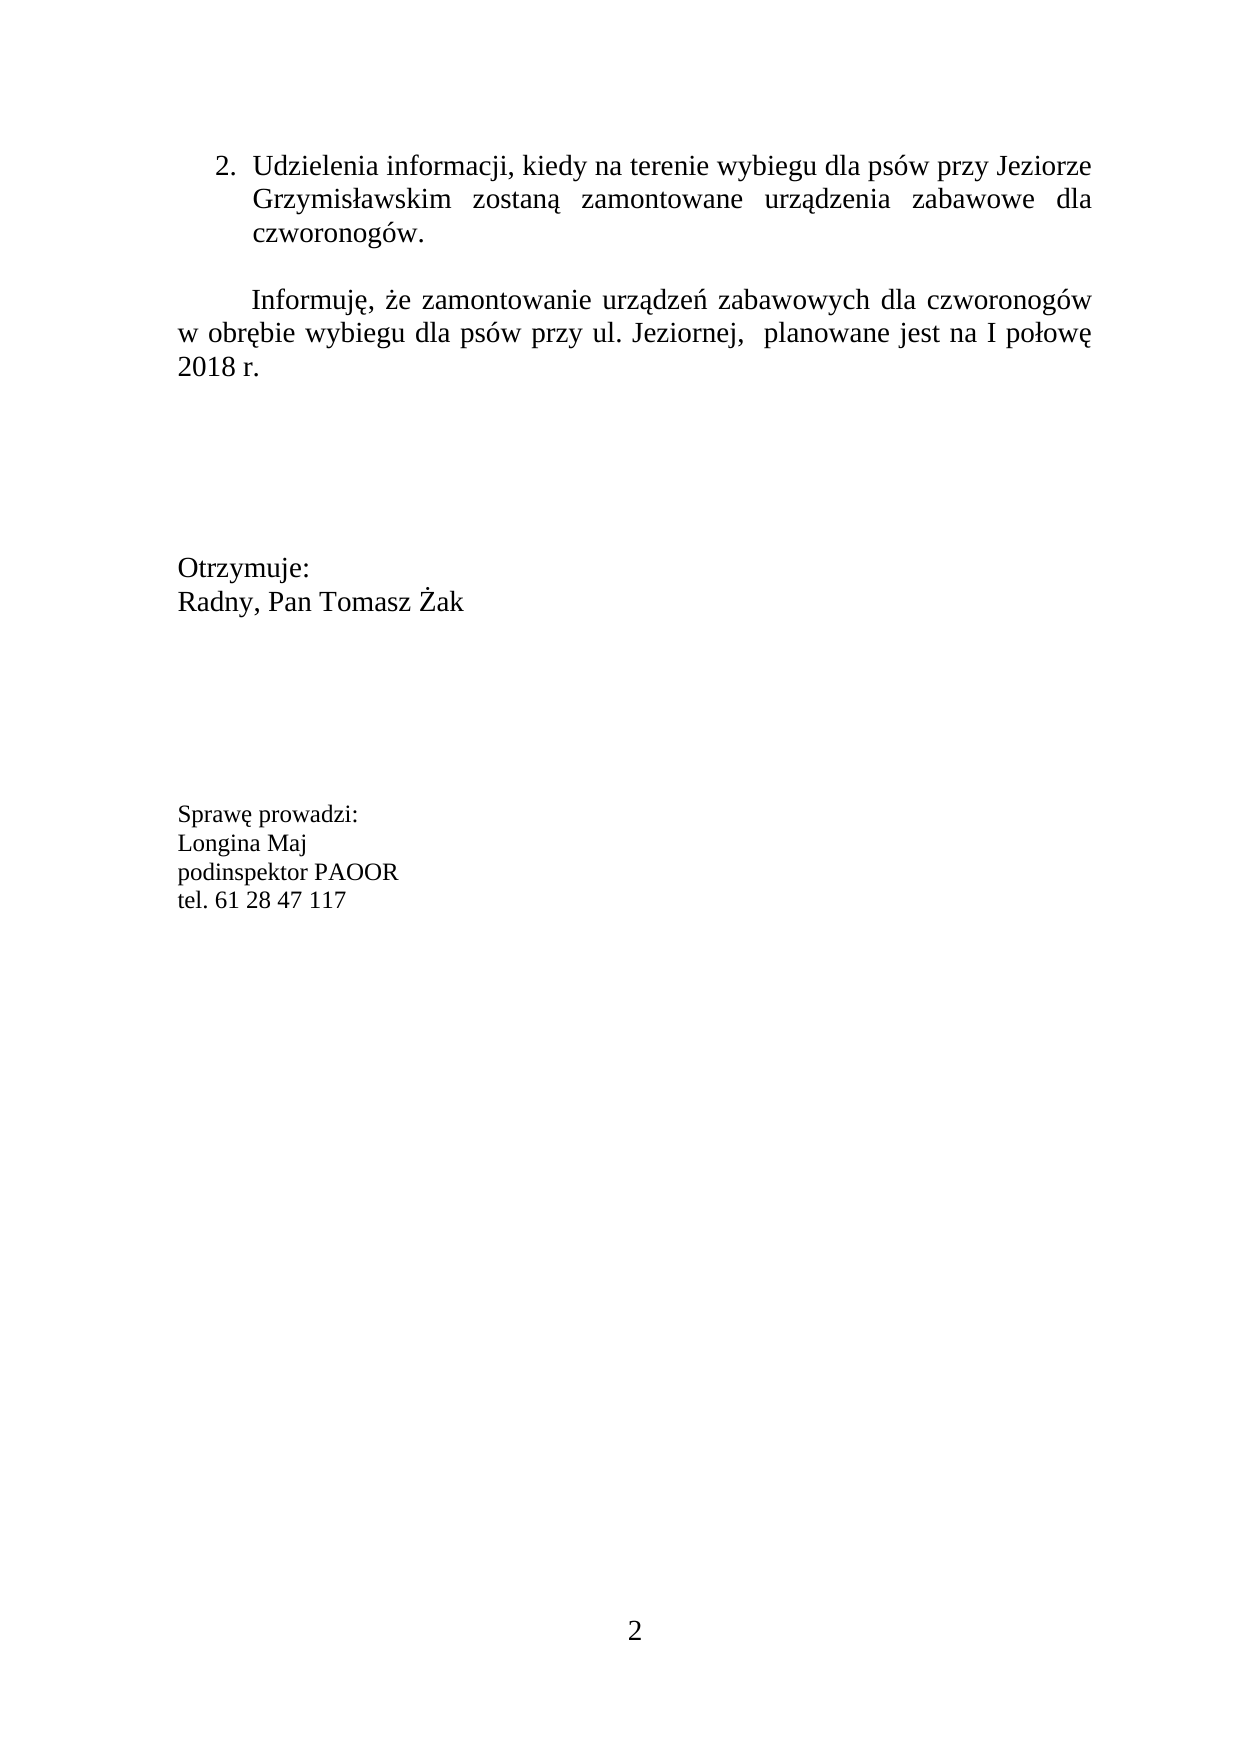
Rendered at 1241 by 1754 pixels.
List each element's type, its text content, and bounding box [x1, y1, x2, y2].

text Otrzymuje: [177, 550, 1093, 584]
text Sprawę prowadzi: [177, 799, 1093, 828]
list Udzielenia informacji, kiedy na terenie wybiegu dla psów przy Jeziorze Grzymisławskim zostaną zamontowane urządzenia zabawowe dla czworonogów. [215, 148, 1093, 248]
text podinspektor PAOOR [177, 857, 1093, 886]
text tel. 61 28 47 117 [177, 886, 1093, 914]
text Informuję, że zamontowanie urządzeń zabawowych dla czworonogów w obrębie wybiegu dla psów przy ul. Jeziornej, planowane jest na I połowę 2018 r. [177, 282, 1093, 382]
text Radny, Pan Tomasz Żak [177, 584, 1093, 617]
text Longina Maj [177, 828, 1093, 857]
